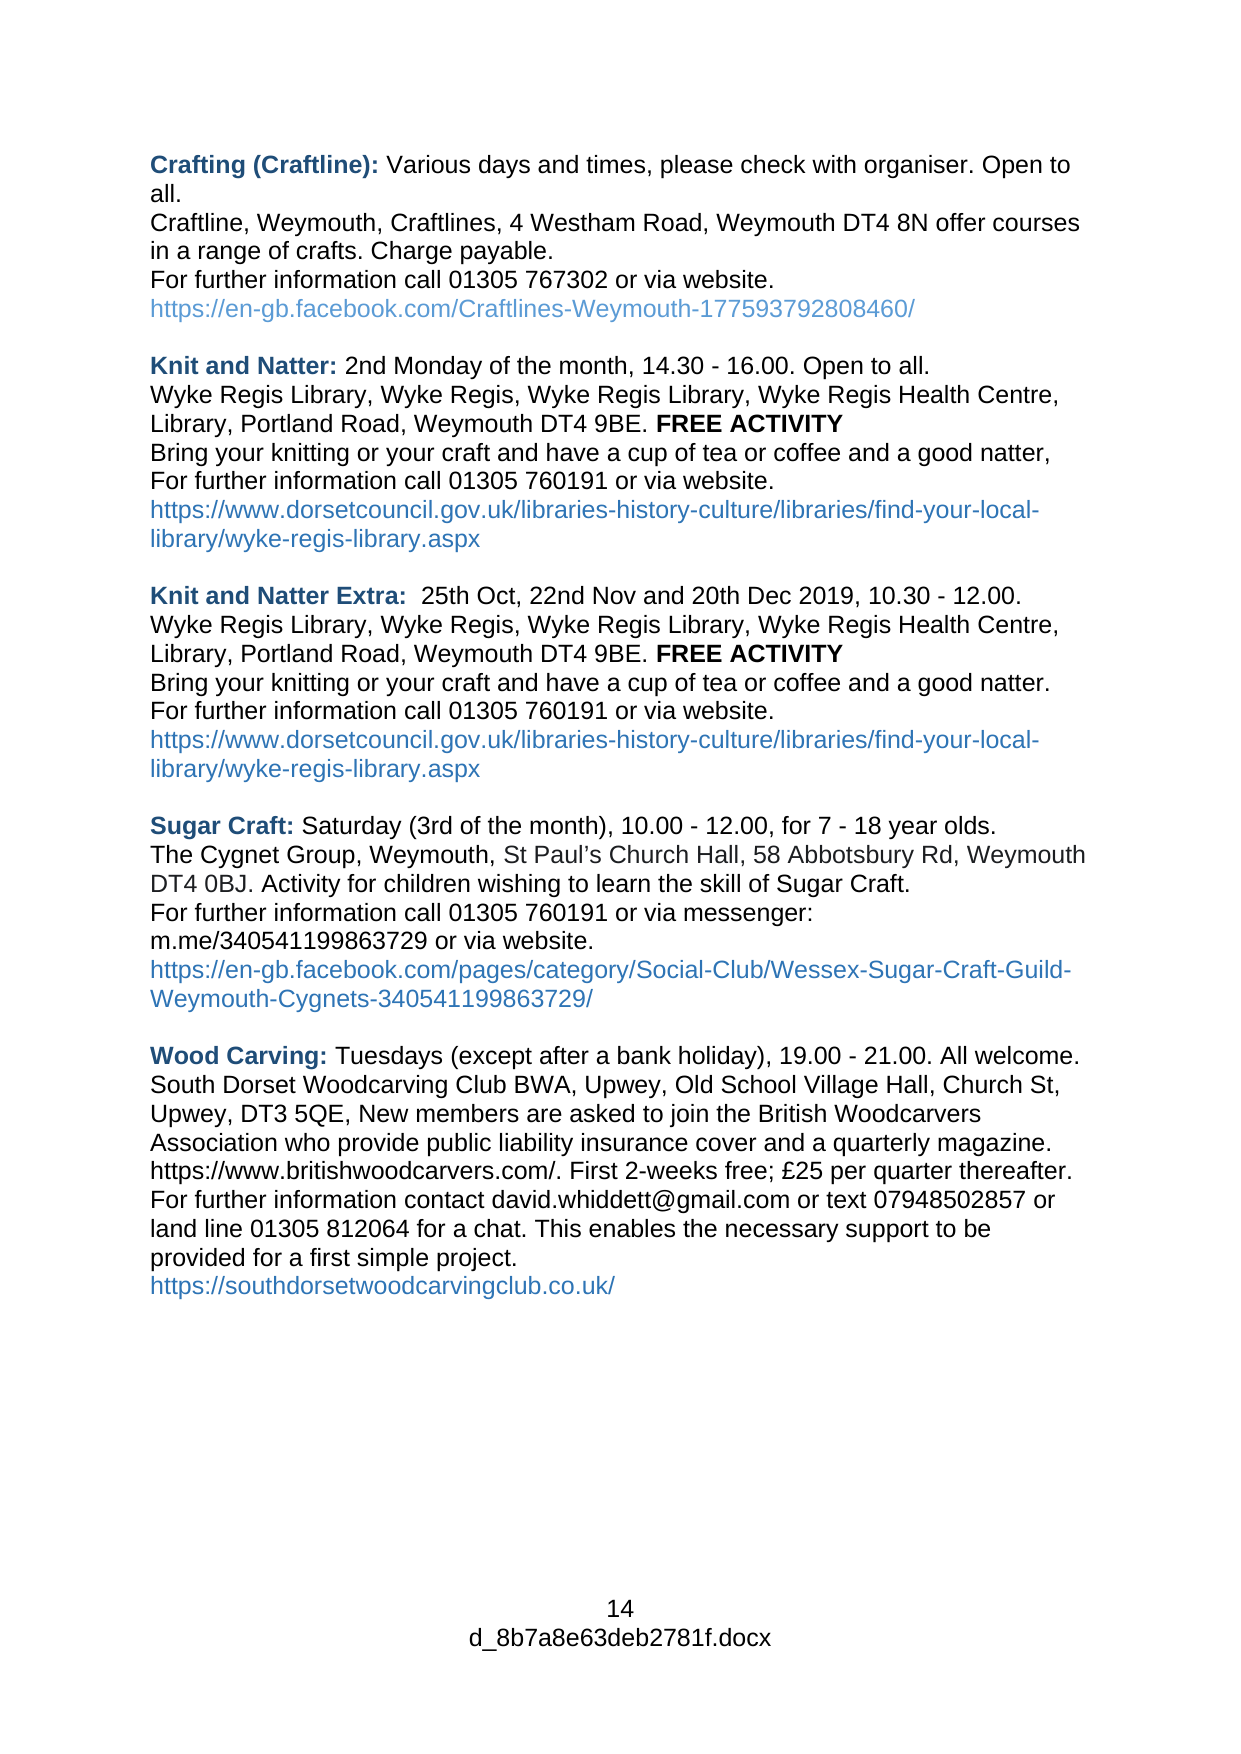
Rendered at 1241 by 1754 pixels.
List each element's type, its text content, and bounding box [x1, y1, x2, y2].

text Wyke Regis Library, Wyke Regis, Wyke Regis Library, Wyke Regis Health Centre, Library, Portland Road, Weymouth DT4 9BE. FREE ACTIVITY [150, 380, 1090, 437]
text Bring your knitting or your craft and have a cup of tea or coffee and a good natter, [150, 437, 1090, 466]
text Craftline, Weymouth, Craftlines, 4 Westham Road, Weymouth DT4 8N offer courses in a range of crafts. Charge payable. [150, 207, 1090, 265]
text https://www.dorsetcouncil.gov.uk/libraries-history-culture/libraries/find-your-local-library/wyke-regis-library.aspx [150, 495, 1090, 552]
text Crafting (Craftline): Various days and times, please check with organiser. Open to all. [150, 150, 1090, 207]
text https://en-gb.facebook.com/pages/category/Social-Club/Wessex-Sugar-Craft-Guild-Weymouth-Cygnets-340541199863729/ [150, 955, 1090, 1012]
text For further information call 01305 760191 or via messenger: m.me/340541199863729 or via website. [150, 897, 1090, 955]
text Knit and Natter: 2nd Monday of the month, 14.30 - 16.00. Open to all. [150, 351, 1090, 380]
text https://www.dorsetcouncil.gov.uk/libraries-history-culture/libraries/find-your-local-library/wyke-regis-library.aspx [150, 725, 1090, 782]
text The Cygnet Group, Weymouth, St Paul’s Church Hall, 58 Abbotsbury Rd, Weymouth DT4 0BJ. Activity for children wishing to learn the skill of Sugar Craft. [150, 840, 1090, 897]
text For further information call 01305 767302 or via website. [150, 265, 1090, 294]
text Bring your knitting or your craft and have a cup of tea or coffee and a good natter. [150, 667, 1090, 696]
text Wood Carving: Tuesdays (except after a bank holiday), 19.00 - 21.00. All welcome. South Dorset Woodcarving Club BWA, Upwey, Old School Village Hall, Church St, Upwey, DT3 5QE, New members are asked to join the British Woodcarvers Association who provide public liability insurance cover and a quarterly magazine. https://www.britishwoodcarvers.com/. First 2-weeks free; £25 per quarter thereafter. [150, 1041, 1090, 1185]
text Knit and Natter Extra: 25th Oct, 22nd Nov and 20th Dec 2019, 10.30 - 12.00. [150, 581, 1090, 610]
text For further information call 01305 760191 or via website. [150, 696, 1090, 725]
text https://southdorsetwoodcarvingclub.co.uk/ [150, 1271, 1090, 1300]
text https://en-gb.facebook.com/Craftlines-Weymouth-177593792808460/ [150, 294, 1090, 322]
text For further information call 01305 760191 or via website. [150, 466, 1090, 495]
text For further information contact david.whiddett@gmail.com or text 07948502857 or land line 01305 812064 for a chat. This enables the necessary support to be provided for a first simple project. [150, 1185, 1090, 1271]
text Wyke Regis Library, Wyke Regis, Wyke Regis Library, Wyke Regis Health Centre, Library, Portland Road, Weymouth DT4 9BE. FREE ACTIVITY [150, 610, 1090, 667]
text Sugar Craft: Saturday (3rd of the month), 10.00 - 12.00, for 7 - 18 year olds. [150, 811, 1090, 840]
